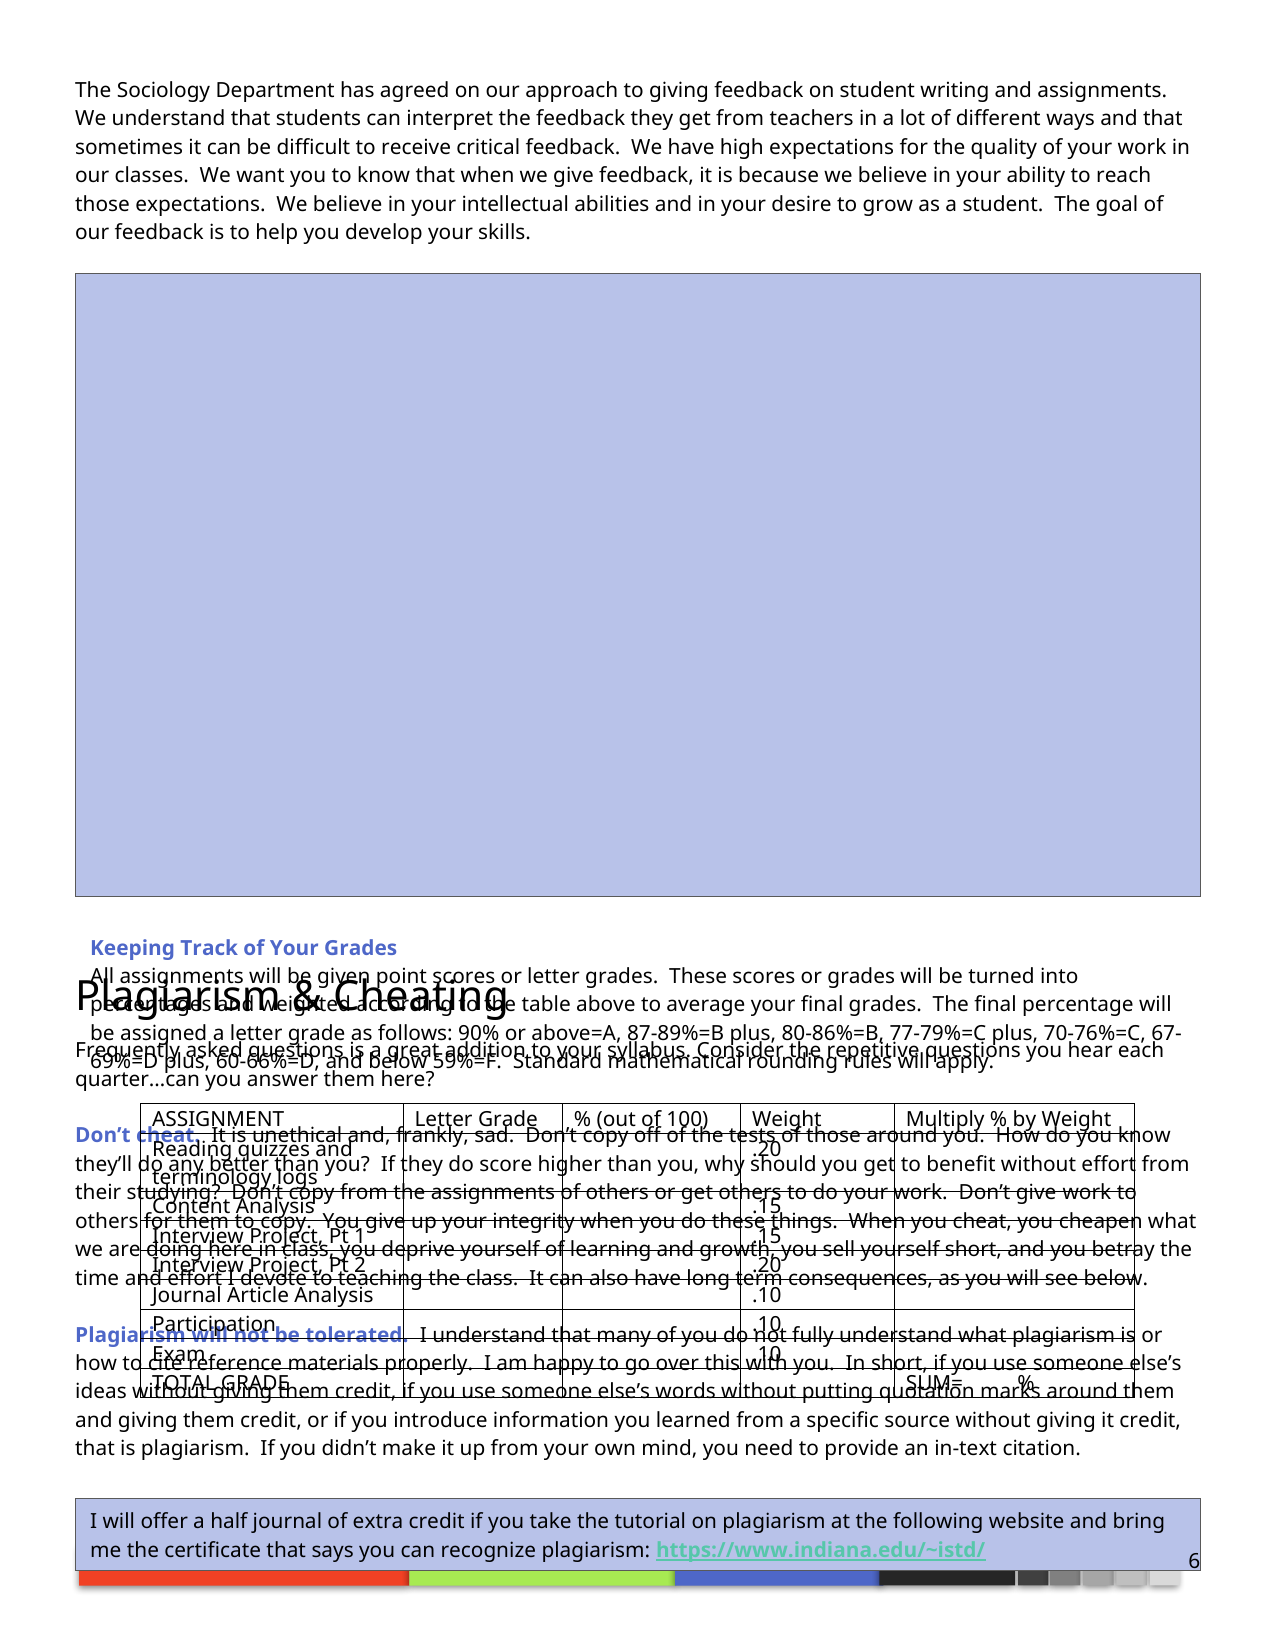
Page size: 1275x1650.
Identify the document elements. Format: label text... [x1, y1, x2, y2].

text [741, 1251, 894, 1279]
subtitle Plagiarism & Cheating [75, 966, 1200, 1023]
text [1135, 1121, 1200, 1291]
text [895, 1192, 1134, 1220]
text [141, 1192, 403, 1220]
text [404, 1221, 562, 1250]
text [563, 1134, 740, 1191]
text Frequently asked questions is a great addition to your syllabus. Consider the repetitive questions you hear each quarter…can you answer them here? [75, 1035, 1200, 1092]
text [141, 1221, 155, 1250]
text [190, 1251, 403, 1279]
text The Sociology Department has agreed on our approach to giving feedback on student writing and assignments. We understand that students can interpret the feedback they get from teachers in a lot of different ways and that sometimes it can be difficult to receive critical feedback. We have high expectations for the quality of your work in our classes. We want you to know that when we give feedback, it is because we believe in your ability to reach those expectations. We believe in your intellectual abilities and in your desire to grow as a student. The goal of our feedback is to help you develop your skills. [75, 75, 1200, 246]
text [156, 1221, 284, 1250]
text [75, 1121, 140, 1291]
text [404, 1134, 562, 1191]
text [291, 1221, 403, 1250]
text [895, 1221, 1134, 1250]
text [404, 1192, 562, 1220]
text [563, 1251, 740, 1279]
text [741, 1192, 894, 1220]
text Plagiarism will not be tolerated. I understand that many of you do not fully understand what plagiarism is or how to cite reference materials properly. I am happy to go over this with you. In short, if you use someone else’s ideas without giving them credit, if you use someone else’s words without putting quotation marks around them and giving them credit, or if you introduce information you learned from a specific source without giving it credit, that is plagiarism. If you didn’t make it up from your own mind, you need to provide an in-text citation. [75, 1320, 1200, 1462]
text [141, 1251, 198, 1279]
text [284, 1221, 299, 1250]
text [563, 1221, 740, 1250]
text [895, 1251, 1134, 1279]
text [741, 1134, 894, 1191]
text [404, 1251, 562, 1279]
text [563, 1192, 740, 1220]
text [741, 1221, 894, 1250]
